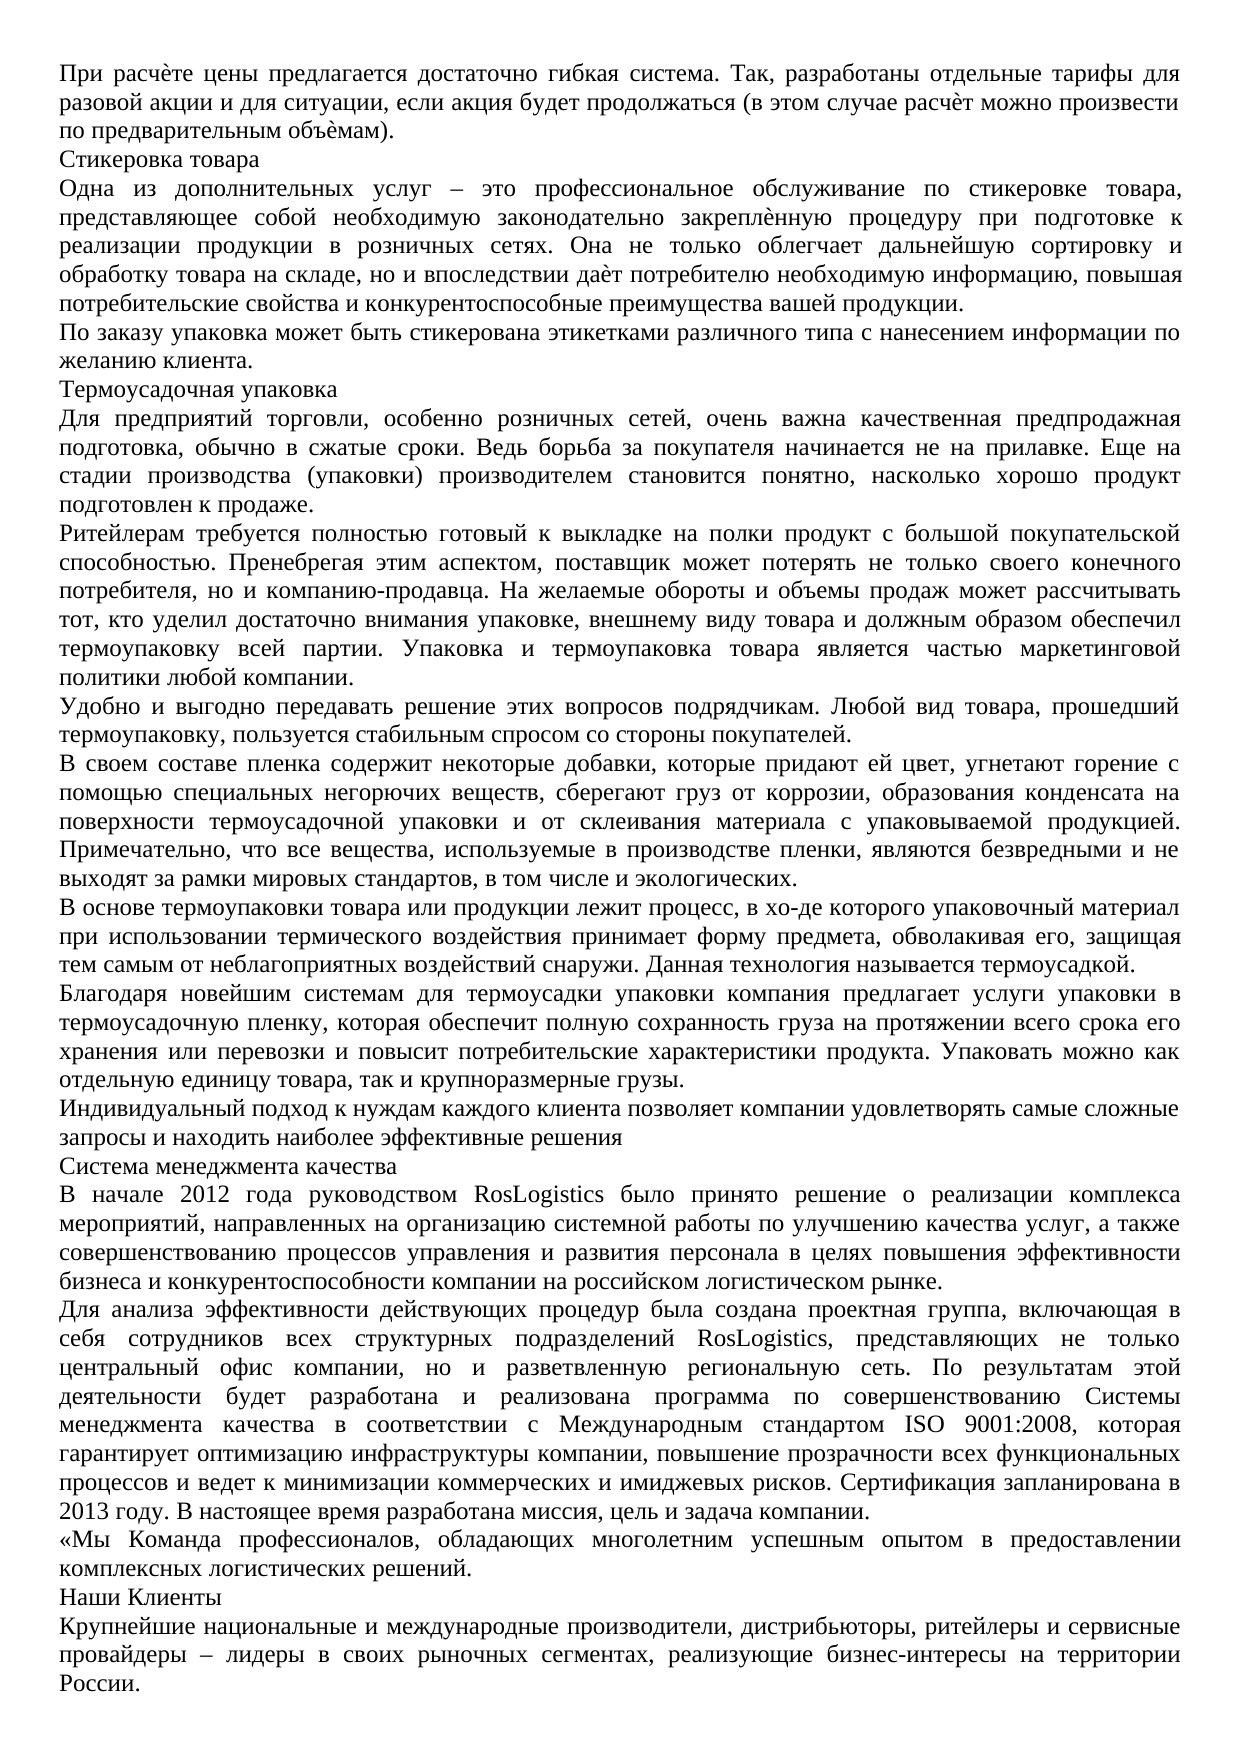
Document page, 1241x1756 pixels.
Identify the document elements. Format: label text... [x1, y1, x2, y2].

text Крупнейшие национальные и международные производители, дистрибьюторы, ритейлеры и сервисные провайдеры – лидеры в своих рыночных сегментах, реализующие бизнес-интересы на территории России. [59, 1611, 1181, 1697]
text По заказу упаковка может быть стикерована этикетками различного типа с нанесением информации по желанию клиента. [59, 317, 1182, 374]
text Для предприятий торговли, особенно розничных сетей, очень важна качественная предпродажная подготовка, обычно в сжатые сроки. Ведь борьба за покупателя начинается не на прилавке. Еще на стадии производства (упаковки) производителем становится понятно, насколько хорошо продукт подготовлен к продаже. [59, 403, 1181, 518]
text В начале 2012 года руководством RosLogistics было принято решение о реализации комплекса мероприятий, направленных на организацию системной работы по улучшению качества услуг, а также совершенствованию процессов управления и развития персонала в целях повышения эффективности бизнеса и конкурентоспособности компании на российском логистическом рынке. [59, 1179, 1182, 1294]
text Для анализа эффективности действующих процедур была создана проектная группа, включающая в себя сотрудников всех структурных подразделений RosLogistics, представляющих не только центральный офис компании, но и разветвленную региональную сеть. По результатам этой деятельности будет разработана и реализована программа по совершенствованию Системы менеджмента качества в соответствии с Международным стандартом ISO 9001:2008, которая гарантирует оптимизацию инфраструктуры компании, повышение прозрачности всех функциональных процессов и ведет к минимизации коммерческих и имиджевых рисков. Сертификация запланирована в 2013 году. В настоящее время разработана миссия, цель и задача компании. [59, 1294, 1181, 1524]
text Удобно и выгодно передавать решение этих вопросов подрядчикам. Любой вид товара, прошедший термоупаковку, пользуется стабильным спросом со стороны покупателей. [59, 691, 1181, 748]
text При расчѐте цены предлагается достаточно гибкая система. Так, разработаны отдельные тарифы для разовой акции и для ситуации, если акция будет продолжаться (в этом случае расчѐт можно произвести по предварительным объѐмам). [59, 58, 1181, 144]
text В своем составе пленка содержит некоторые добавки, которые придают ей цвет, угнетают горение с помощью специальных негорючих веществ, сберегают груз от коррозии, образования конденсата на поверхности термоусадочной упаковки и от склеивания материала с упаковываемой продукцией. Примечательно, что все вещества, используемые в производстве пленки, являются безвредными и не выходят за рамки мировых стандартов, в том числе и экологических. [59, 748, 1181, 892]
text Система менеджмента качества [59, 1151, 1198, 1179]
text Благодаря новейшим системам для термоусадки упаковки компания предлагает услуги упаковки в термоусадочную пленку, которая обеспечит полную сохранность груза на протяжении всего срока его хранения или перевозки и повысит потребительские характеристики продукта. Упаковать можно как отдельную единицу товара, так и крупноразмерные грузы. [59, 978, 1181, 1093]
text Термоусадочная упаковка [59, 374, 1198, 403]
text «Мы Команда профессионалов, обладающих многолетним успешным опытом в предоставлении комплексных логистических решений. [59, 1524, 1181, 1582]
text Наши Клиенты [59, 1582, 1198, 1611]
text Одна из дополнительных услуг – это профессиональное обслуживание по стикеровке товара, представляющее собой необходимую законодательно закреплѐнную процедуру при подготовке к реализации продукции в розничных сетях. Она не только облегчает дальнейшую сортировку и обработку товара на складе, но и впоследствии даѐт потребителю необходимую информацию, повышая потребительские свойства и конкурентоспособные преимущества вашей продукции. [59, 173, 1183, 317]
text В основе термоупаковки товара или продукции лежит процесс, в хо-де которого упаковочный материал при использовании термического воздействия принимает форму предмета, обволакивая его, защищая тем самым от неблагоприятных воздействий снаружи. Данная технология называется термоусадкой. [59, 892, 1181, 978]
text Стикеровка товара [59, 144, 1198, 173]
text Индивидуальный подход к нуждам каждого клиента позволяет компании удовлетворять самые сложные запросы и находить наиболее эффективные решения [59, 1093, 1180, 1151]
text Ритейлерам требуется полностью готовый к выкладке на полки продукт с большой покупательской способностью. Пренебрегая этим аспектом, поставщик может потерять не только своего конечного потребителя, но и компанию-продавца. На желаемые обороты и объемы продаж может рассчитывать тот, кто уделил достаточно внимания упаковке, внешнему виду товара и должным образом обеспечил термоупаковку всей партии. Упаковка и термоупаковка товара является частью маркетинговой политики любой компании. [59, 518, 1181, 691]
